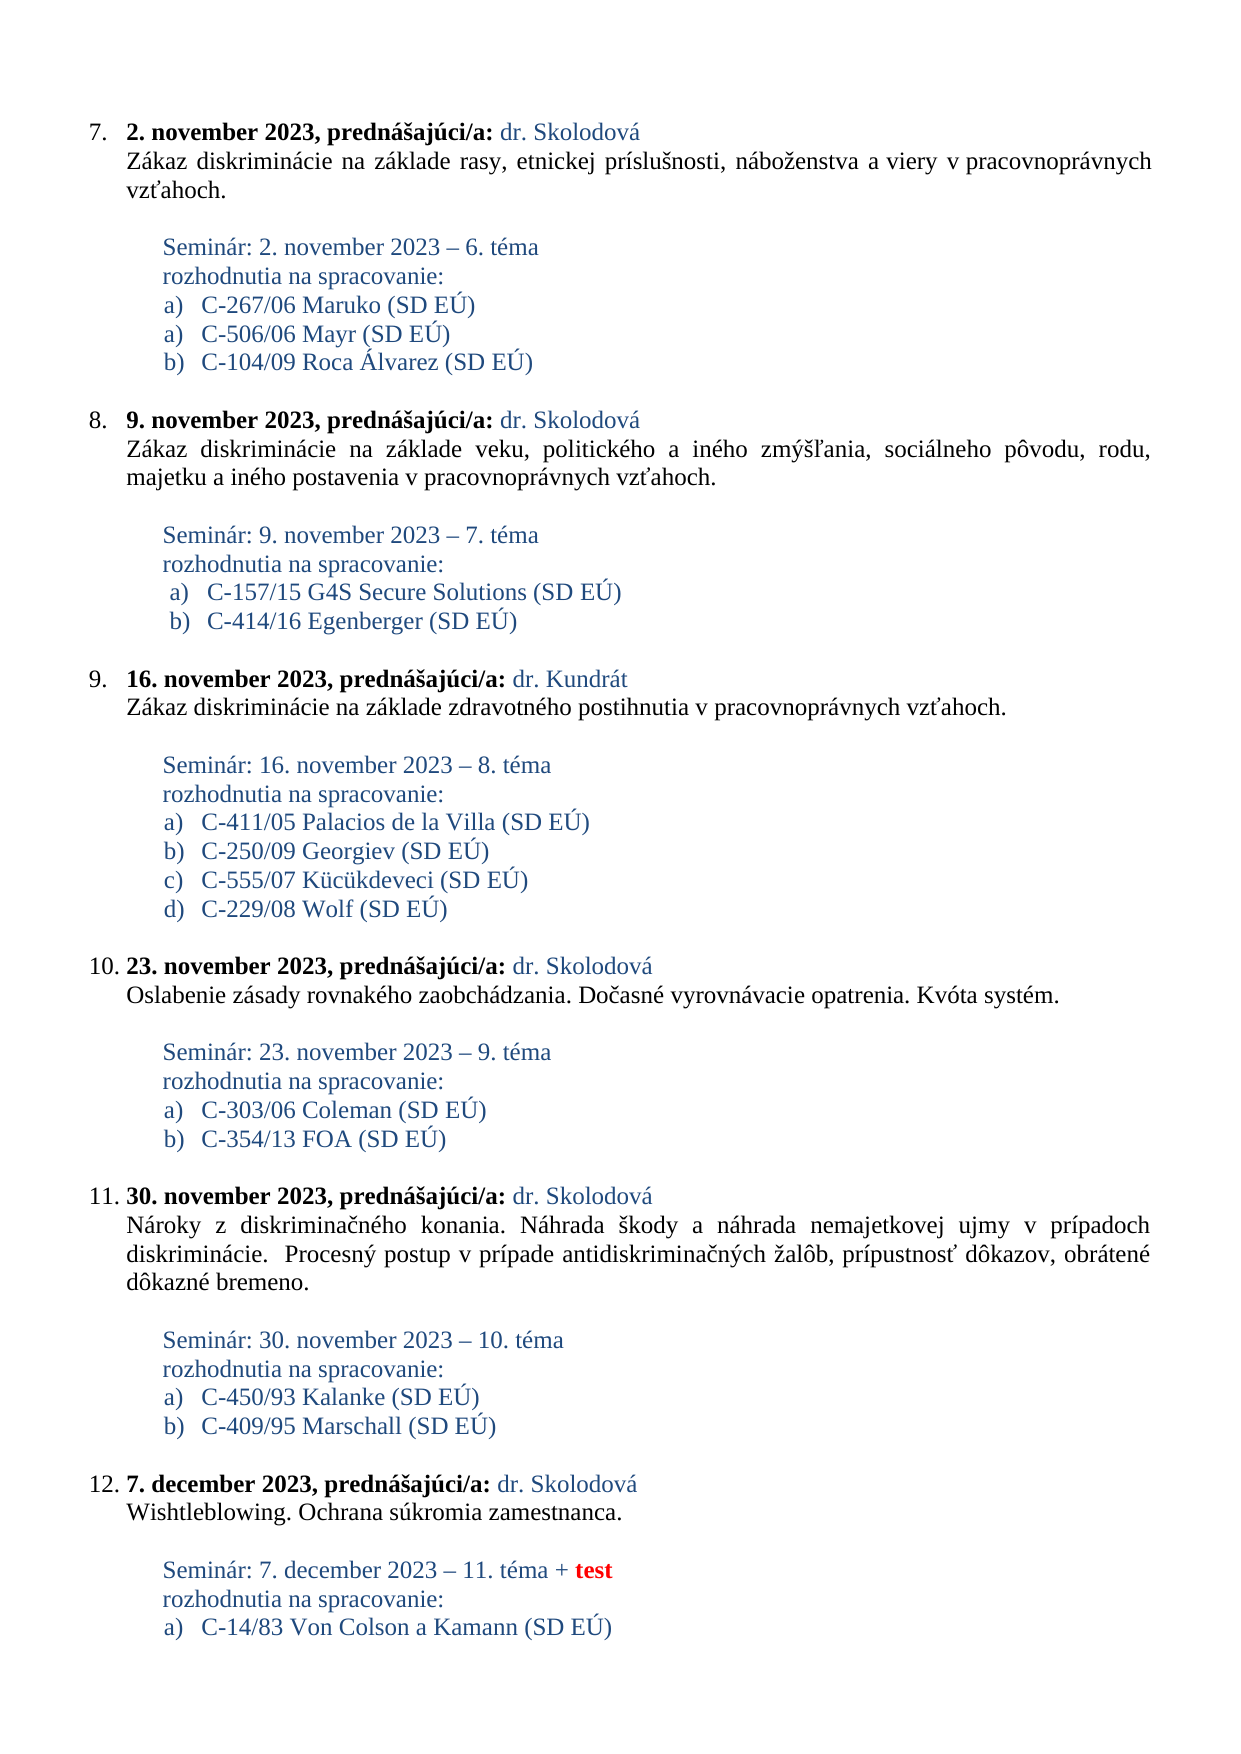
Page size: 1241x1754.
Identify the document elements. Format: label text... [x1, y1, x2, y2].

list C-157/15 G4S Secure Solutions (SD EÚ) [169, 577, 1152, 606]
text Seminár: 9. november 2023 – 7. téma [89, 520, 1152, 549]
list C-411/05 Palacios de la Villa (SD EÚ) [164, 807, 1152, 836]
list C-104/09 Roca Álvarez (SD EÚ) [164, 347, 1152, 376]
list Oslabenie zásady rovnakého zaobchádzania. Dočasné vyrovnávacie opatrenia. Kvóta systém. [126, 980, 1152, 1009]
text rozhodnutia na spracovanie: [126, 779, 1152, 807]
list 7. december 2023, prednášajúci/a: dr. Skolodová [89, 1469, 1152, 1497]
list C-267/06 Maruko (SD EÚ) [164, 290, 1152, 319]
text rozhodnutia na spracovanie: [126, 261, 1152, 290]
list C-506/06 Mayr (SD EÚ) [164, 319, 1152, 347]
text rozhodnutia na spracovanie: [126, 1066, 1152, 1095]
text Seminár: 23. november 2023 – 9. téma [126, 1037, 1152, 1066]
list C-303/06 Coleman (SD EÚ) [164, 1095, 1152, 1124]
list 23. november 2023, prednášajúci/a: dr. Skolodová [89, 951, 1152, 980]
list C-250/09 Georgiev (SD EÚ) [164, 836, 1152, 865]
list 2. november 2023, prednášajúci/a: dr. Skolodová [89, 117, 1152, 146]
text rozhodnutia na spracovanie: [89, 549, 1152, 577]
text Seminár: 2. november 2023 – 6. téma [126, 232, 1152, 261]
list 16. november 2023, prednášajúci/a: dr. Kundrát [89, 664, 1152, 692]
list 30. november 2023, prednášajúci/a: dr. Skolodová [89, 1181, 1152, 1210]
text Zákaz diskriminácie na základe rasy, etnickej príslušnosti, náboženstva a viery v pracovnoprávnych vzťahoch. [126, 146, 1152, 204]
text Seminár: 30. november 2023 – 10. téma [126, 1325, 1152, 1354]
text rozhodnutia na spracovanie: [126, 1584, 1152, 1612]
text rozhodnutia na spracovanie: [126, 1354, 1152, 1382]
list C-354/13 FOA (SD EÚ) [164, 1124, 1152, 1152]
text Zákaz diskriminácie na základe zdravotného postihnutia v pracovnoprávnych vzťahoch. [126, 692, 1152, 721]
text Nároky z diskriminačného konania. Náhrada škody a náhrada nemajetkovej ujmy v prípadoch diskriminácie. Procesný postup v prípade antidiskriminačných žalôb, prípustnosť dôkazov, obrátené dôkazné bremeno. [126, 1210, 1152, 1296]
text Seminár: 16. november 2023 – 8. téma [126, 750, 1152, 779]
text Zákaz diskriminácie na základe veku, politického a iného zmýšľania, sociálneho pôvodu, rodu, majetku a iného postavenia v pracovnoprávnych vzťahoch. [126, 434, 1152, 491]
list C-414/16 Egenberger (SD EÚ) [169, 606, 1152, 635]
text Seminár: 7. december 2023 – 11. téma + test [126, 1555, 1152, 1584]
text Wishtleblowing. Ochrana súkromia zamestnanca. [89, 1497, 1152, 1526]
list 9. november 2023, prednášajúci/a: dr. Skolodová [89, 405, 1152, 434]
list C-555/07 Kücükdeveci (SD EÚ) [164, 865, 1152, 894]
list C-229/08 Wolf (SD EÚ) [164, 894, 1152, 922]
list C-409/95 Marschall (SD EÚ) [164, 1411, 1152, 1440]
list C-450/93 Kalanke (SD EÚ) [164, 1382, 1152, 1411]
list C-14/83 Von Colson a Kamann (SD EÚ) [164, 1612, 1152, 1641]
